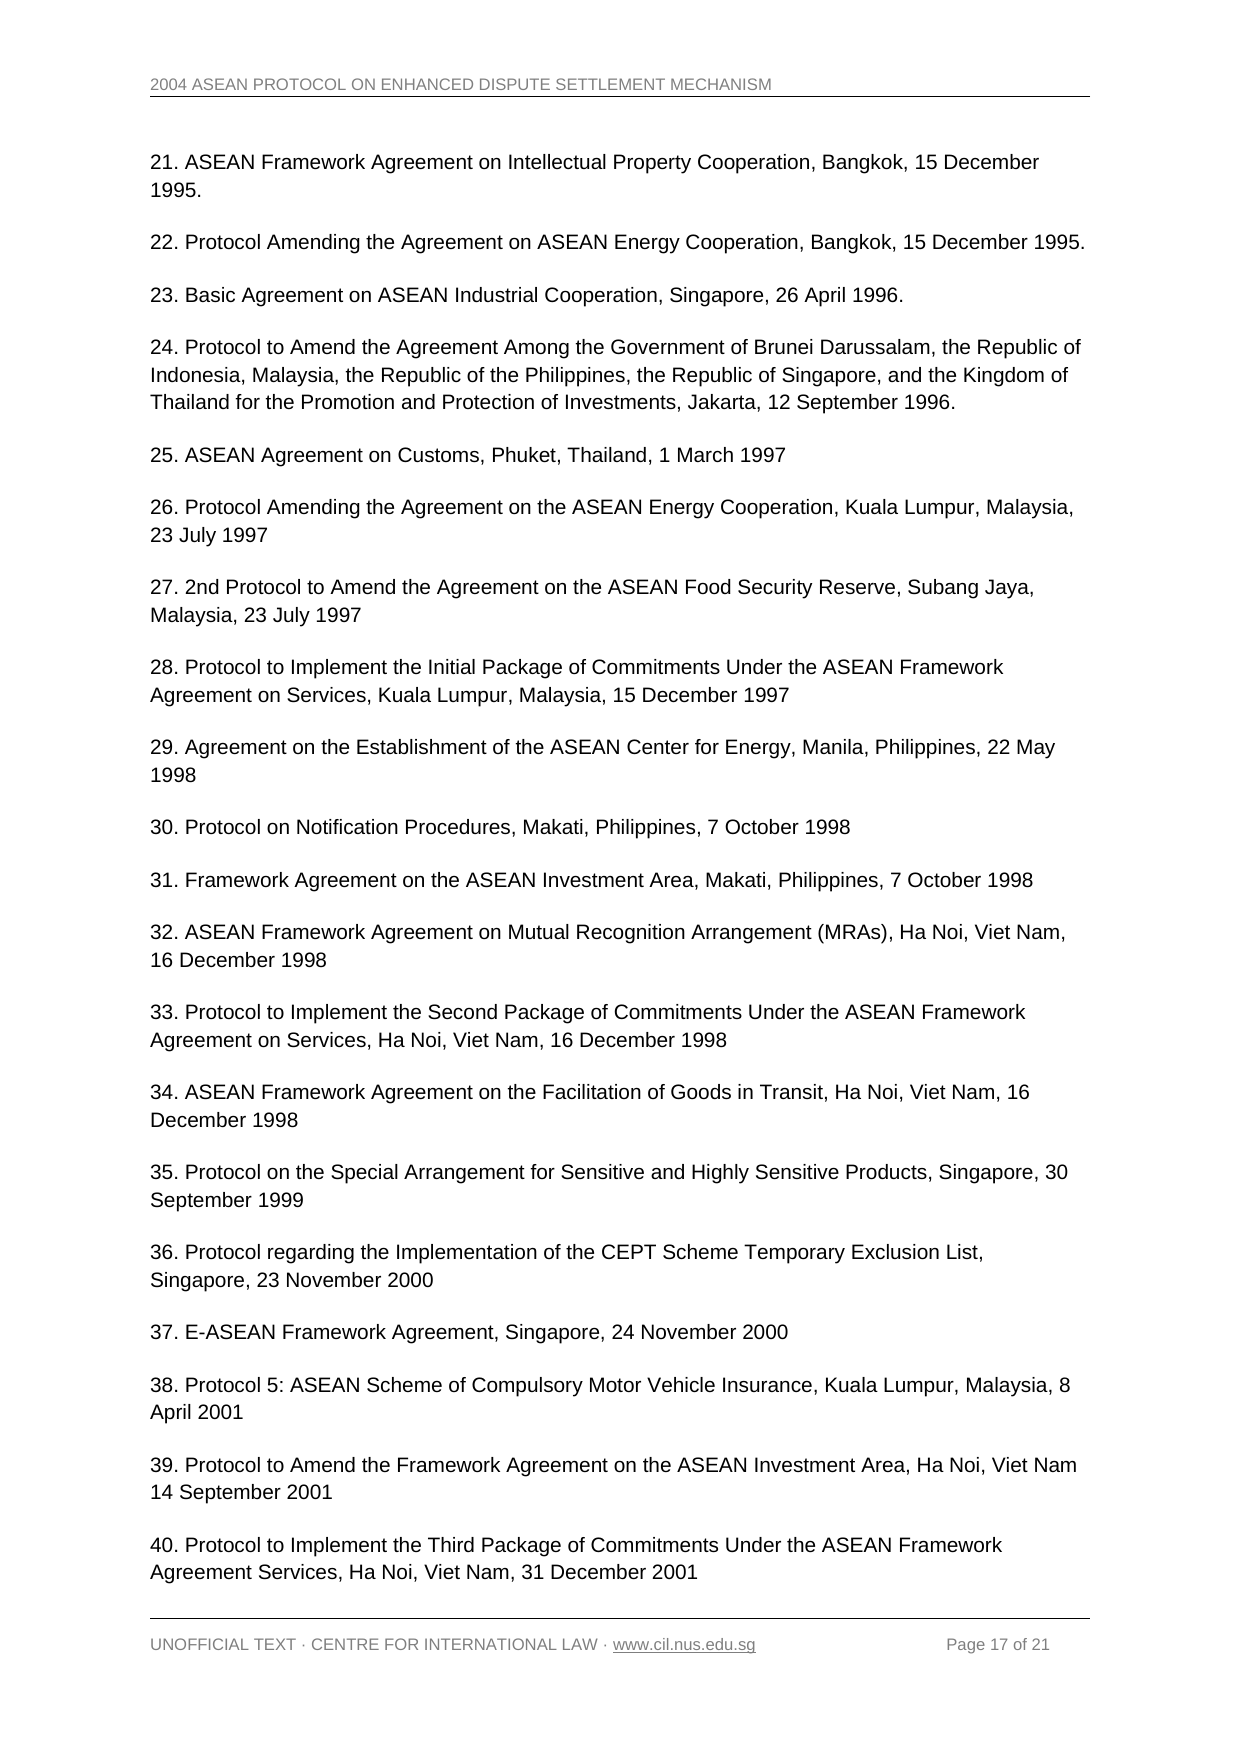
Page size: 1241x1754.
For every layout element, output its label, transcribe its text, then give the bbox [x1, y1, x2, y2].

text 22. Protocol Amending the Agreement on ASEAN Energy Cooperation, Bangkok, 15 December 1995. [150, 230, 1090, 254]
text 29. Agreement on the Establishment of the ASEAN Center for Energy, Manila, Philippines, 22 May 1998 [150, 735, 1090, 786]
text 33. Protocol to Implement the Second Package of Commitments Under the ASEAN Framework Agreement on Services, Ha Noi, Viet Nam, 16 December 1998 [150, 1000, 1090, 1051]
text 40. Protocol to Implement the Third Package of Commitments Under the ASEAN Framework Agreement Services, Ha Noi, Viet Nam, 31 December 2001 [150, 1532, 1090, 1584]
text 28. Protocol to Implement the Initial Package of Commitments Under the ASEAN Framework Agreement on Services, Kuala Lumpur, Malaysia, 15 December 1997 [150, 655, 1090, 706]
text 37. E-ASEAN Framework Agreement, Singapore, 24 November 2000 [150, 1320, 1090, 1344]
text 35. Protocol on the Special Arrangement for Sensitive and Highly Sensitive Products, Singapore, 30 September 1999 [150, 1160, 1090, 1211]
text 32. ASEAN Framework Agreement on Mutual Recognition Arrangement (MRAs), Ha Noi, Viet Nam, 16 December 1998 [150, 920, 1090, 971]
text 23. Basic Agreement on ASEAN Industrial Cooperation, Singapore, 26 April 1996. [150, 282, 1090, 306]
text 26. Protocol Amending the Agreement on the ASEAN Energy Cooperation, Kuala Lumpur, Malaysia, 23 July 1997 [150, 495, 1090, 546]
text 34. ASEAN Framework Agreement on the Facilitation of Goods in Transit, Ha Noi, Viet Nam, 16 December 1998 [150, 1080, 1090, 1131]
text 24. Protocol to Amend the Agreement Among the Government of Brunei Darussalam, the Republic of Indonesia, Malaysia, the Republic of the Philippines, the Republic of Singapore, and the Kingdom of Thailand for the Promotion and Protection of Investments, Jakarta, 12 September 1996. [150, 335, 1090, 414]
text 21. ASEAN Framework Agreement on Intellectual Property Cooperation, Bangkok, 15 December 1995. [150, 150, 1090, 201]
text 31. Framework Agreement on the ASEAN Investment Area, Makati, Philippines, 7 October 1998 [150, 867, 1090, 891]
text 38. Protocol 5: ASEAN Scheme of Compulsory Motor Vehicle Insurance, Kuala Lumpur, Malaysia, 8 April 2001 [150, 1372, 1090, 1424]
text 36. Protocol regarding the Implementation of the CEPT Scheme Temporary Exclusion List, Singapore, 23 November 2000 [150, 1240, 1090, 1291]
text 27. 2nd Protocol to Amend the Agreement on the ASEAN Food Security Reserve, Subang Jaya, Malaysia, 23 July 1997 [150, 575, 1090, 626]
text 30. Protocol on Notification Procedures, Makati, Philippines, 7 October 1998 [150, 815, 1090, 839]
text 39. Protocol to Amend the Framework Agreement on the ASEAN Investment Area, Ha Noi, Viet Nam 14 September 2001 [150, 1452, 1090, 1504]
text 25. ASEAN Agreement on Customs, Phuket, Thailand, 1 March 1997 [150, 442, 1090, 466]
